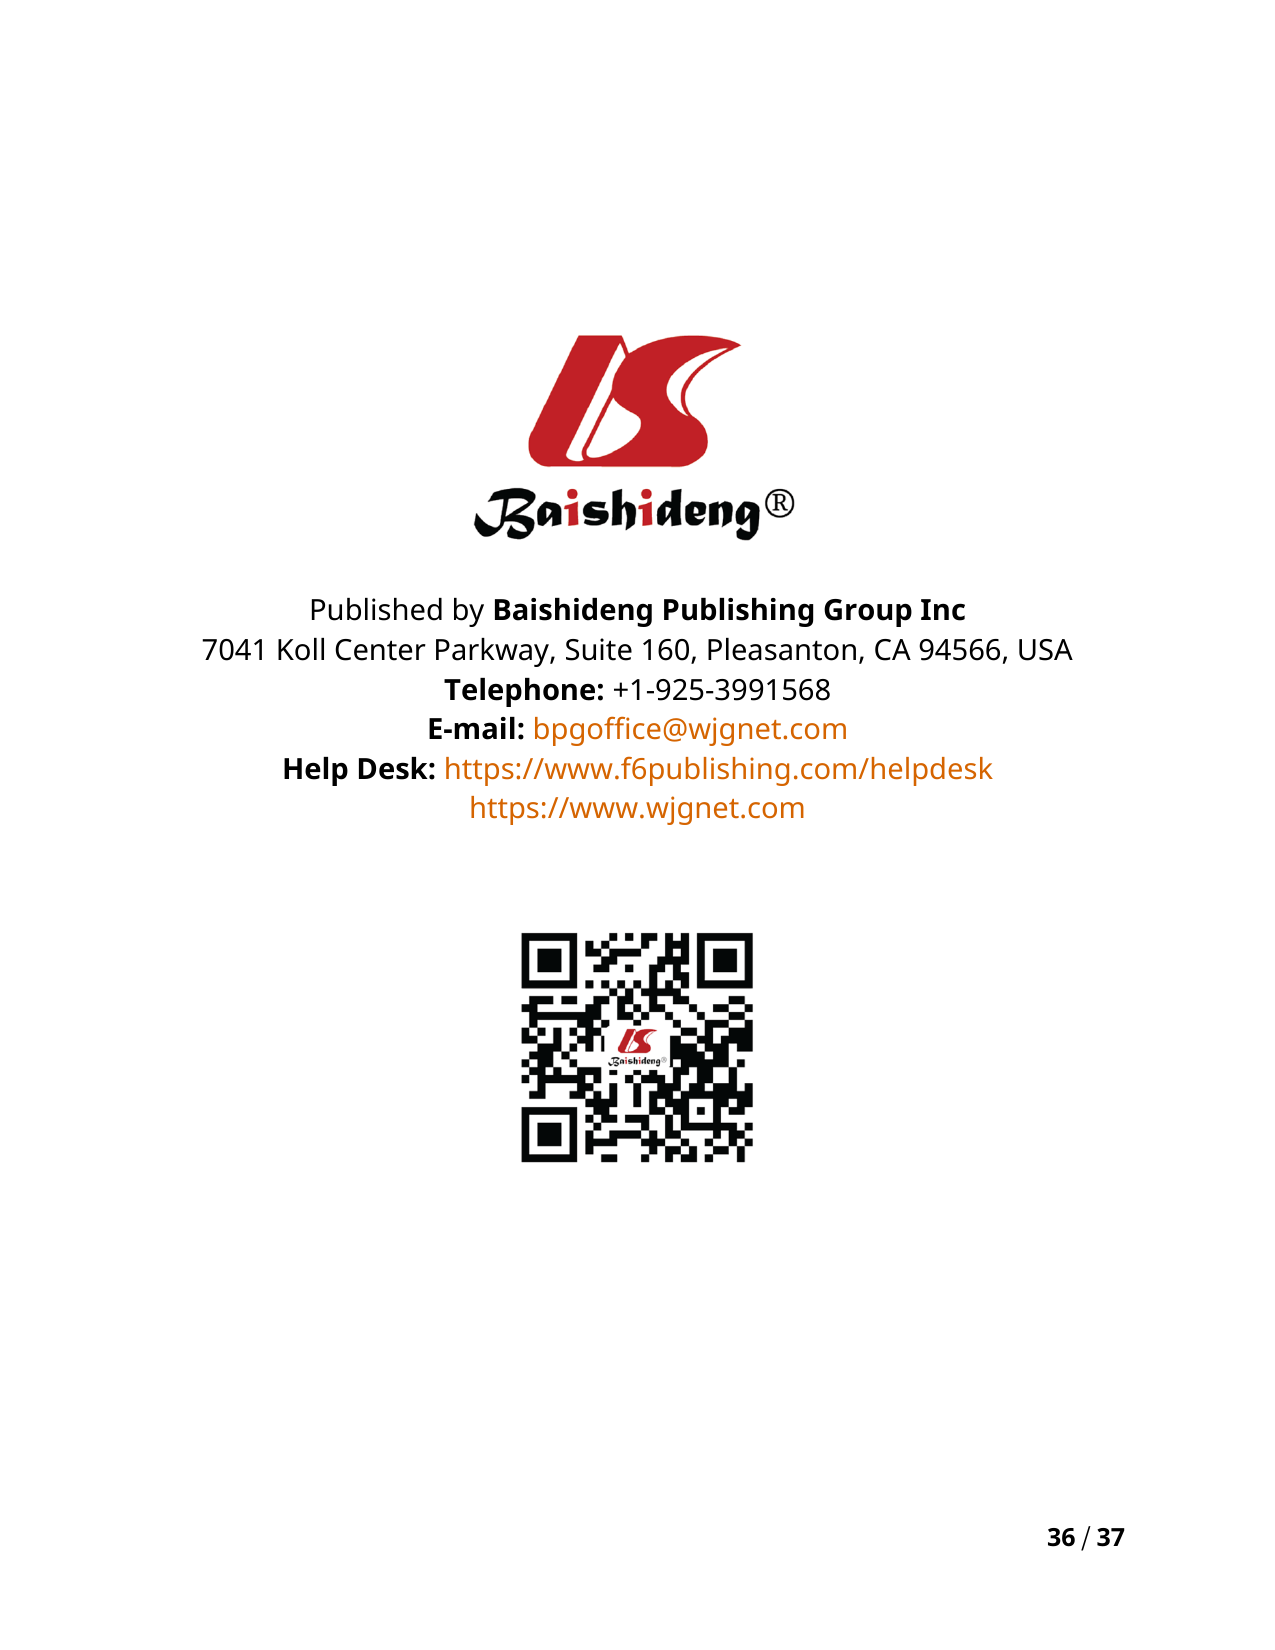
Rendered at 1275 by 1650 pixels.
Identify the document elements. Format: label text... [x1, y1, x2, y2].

text E-mail: bpgoffice@wjgnet.com [150, 708, 1125, 748]
text https://www.wjgnet.com [150, 788, 1125, 827]
picture [518, 929, 757, 1165]
text Telephone: +1-925-3991568 [150, 669, 1125, 708]
picture [432, 320, 843, 556]
text 7041 Koll Center Parkway, Suite 160, Pleasanton, CA 94566, USA [150, 629, 1125, 669]
text Help Desk: https://www.f6publishing.com/helpdesk [150, 748, 1125, 788]
text Published by Baishideng Publishing Group Inc [150, 589, 1125, 629]
